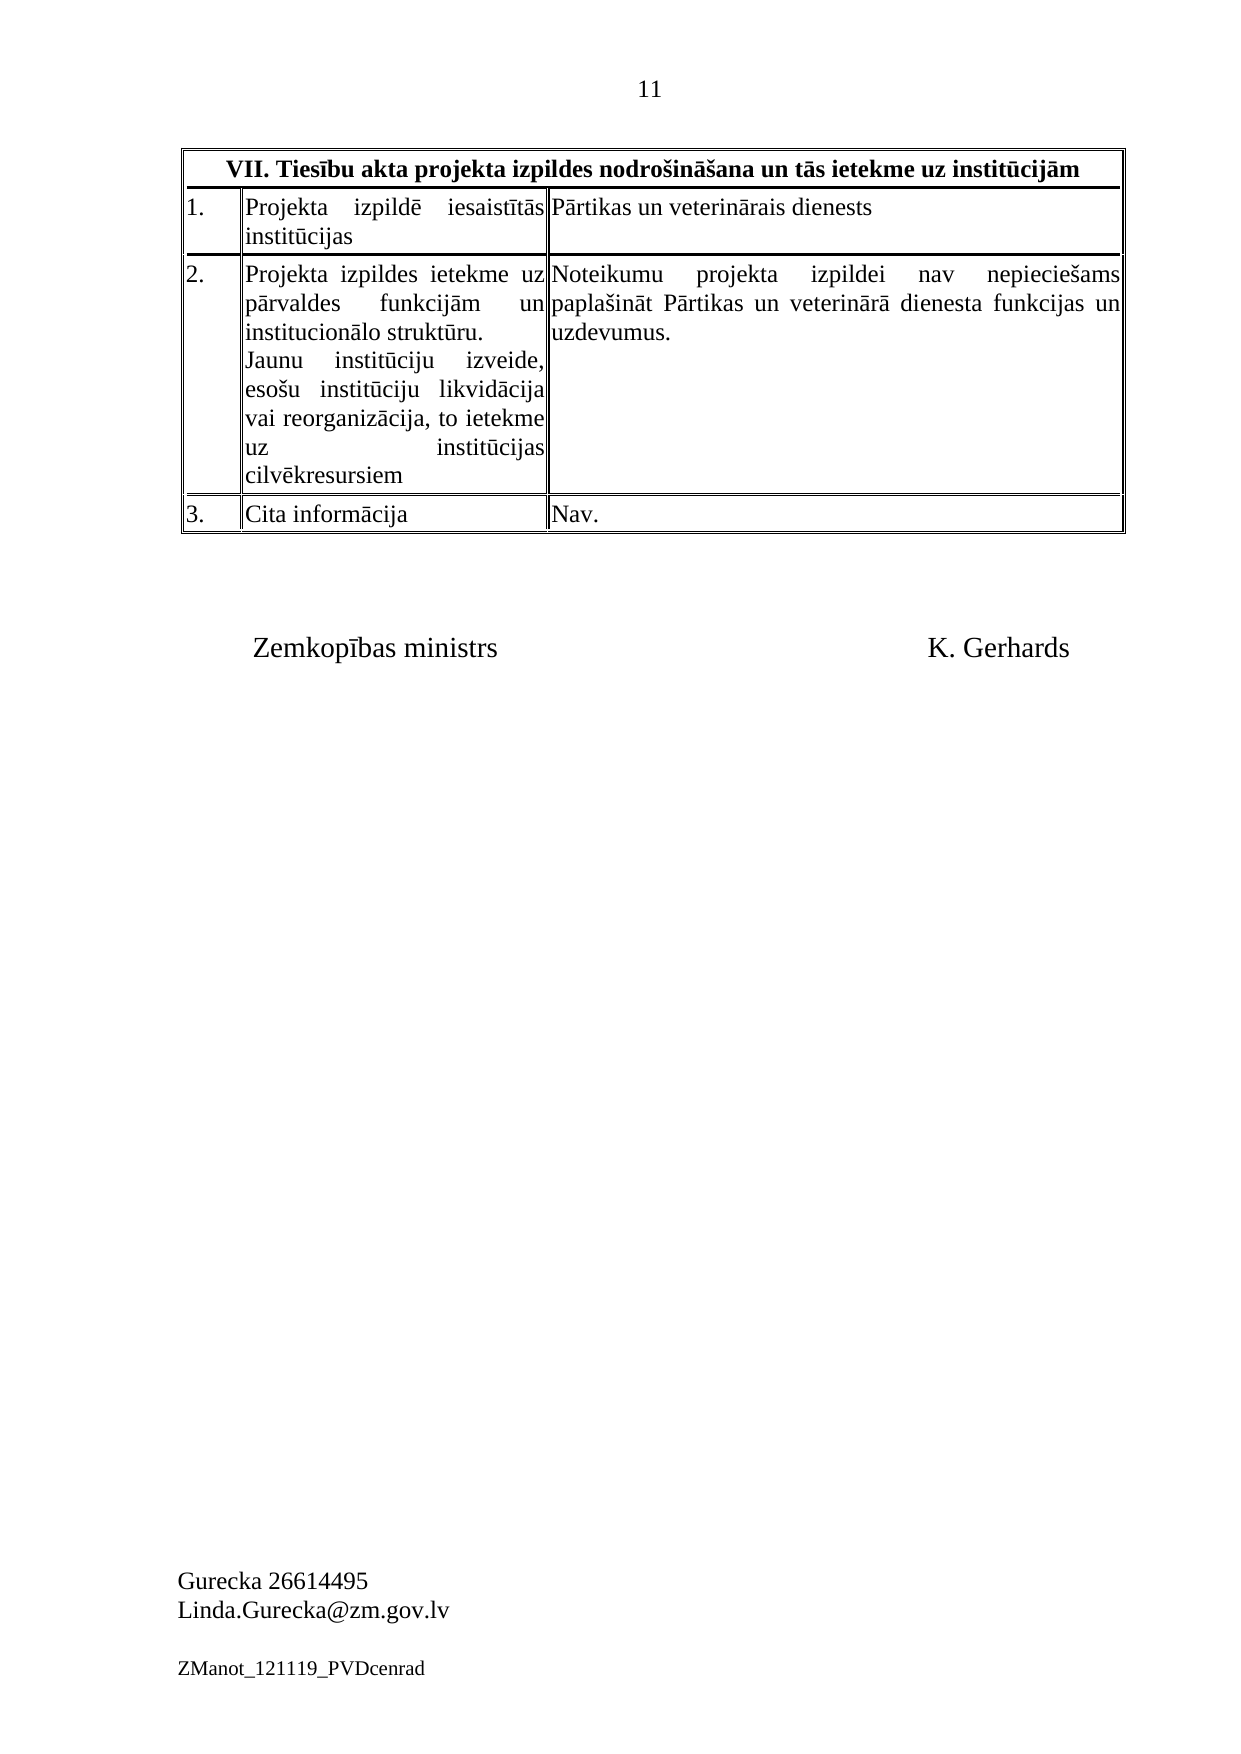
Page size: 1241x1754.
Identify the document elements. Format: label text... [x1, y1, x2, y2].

table_cell 1. [184, 186, 240, 253]
table_cell Cita informācija [242, 493, 548, 531]
table_cell Noteikumu projekta izpildei nav nepieciešams paplašināt Pārtikas un veterinārā dienesta funkcijas un uzdevumus. [550, 253, 1124, 492]
table_cell Pārtikas un veterinārais dienests [550, 186, 1122, 253]
table_cell 2. [183, 253, 240, 492]
table_cell VII. Tiesību akta projekta izpildes nodrošināšana un tās ietekme uz institūcijām [184, 151, 1122, 186]
table_cell Projekta izpildes ietekme uz pārvaldes funkcijām un institucionālo struktūru. Jaunu institūciju izveide, esošu institūciju likvidācija vai reorganizācija, to ietekme uz institūcijas cilvēkresursiem [243, 256, 546, 492]
table_cell Nav. [548, 493, 1123, 531]
text Linda.Gurecka@zm.gov.lv [177, 1595, 1122, 1624]
table_cell Projekta izpildē iesaistītās institūcijas [243, 189, 546, 253]
text Zemkopības ministrs K. Gerhards [177, 630, 1122, 663]
text Gurecka 26614495 [177, 1566, 1122, 1595]
table_cell 3. [184, 493, 242, 531]
